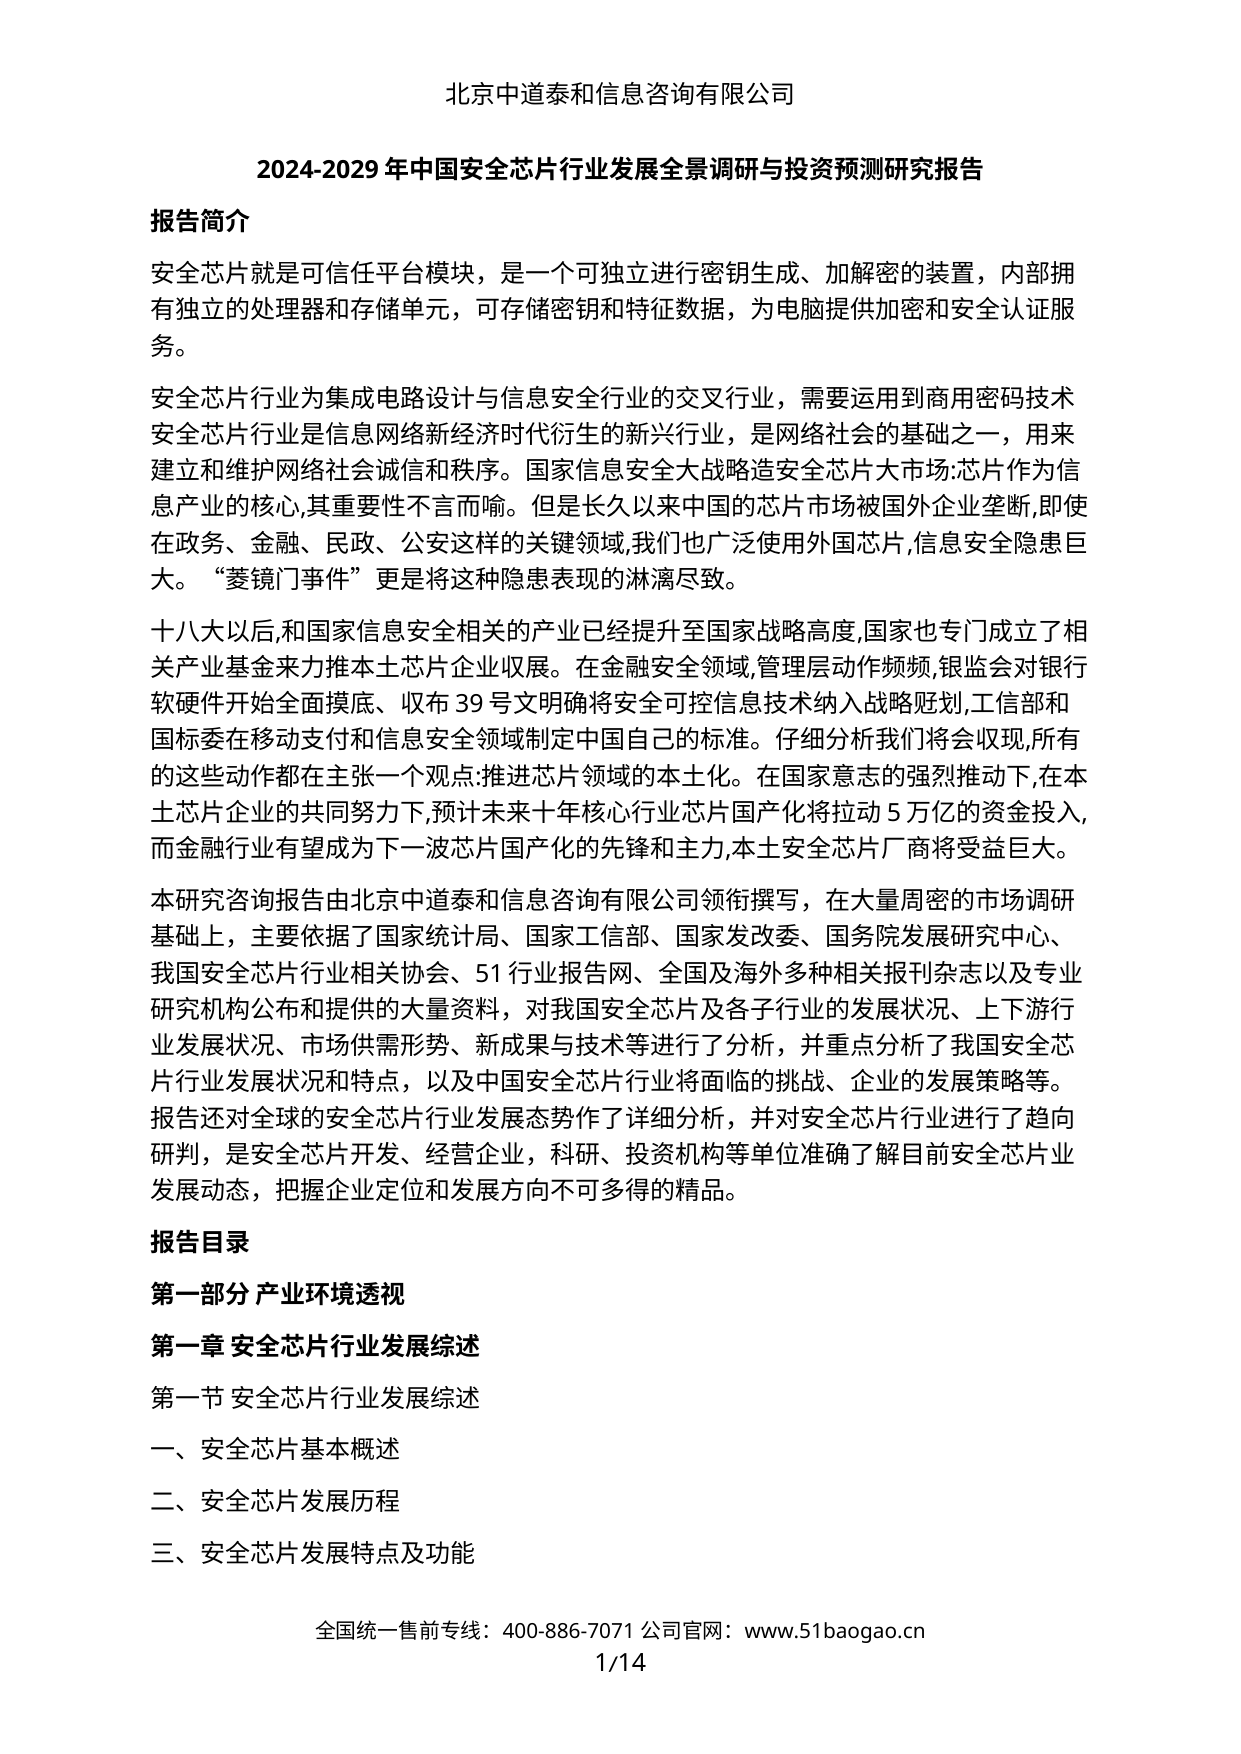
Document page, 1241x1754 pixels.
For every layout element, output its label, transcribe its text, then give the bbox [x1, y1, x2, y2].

text 安全芯片就是可信任平台模块，是一个可独立进行密钥生成、加解密的装置，内部拥有独立的处理器和存储单元，可存储密钥和特征数据，为电脑提供加密和安全认证服务。 [150, 254, 1090, 362]
text 第一章 安全芯片行业发展综述 [150, 1326, 1090, 1362]
text 二、安全芯片发展历程 [150, 1482, 1090, 1518]
text 十八大以后,和国家信息安全相关的产业已经提升至国家战略高度,国家也专门成立了相关产业基金来力推本土芯片企业収展。在金融安全领域,管理层动作频频,银监会对银行软硬件开始全面摸底、収布39号文明确将安全可控信息技术纳入战略觃划,工信部和国标委在移动支付和信息安全领域制定中国自己的标准。仔细分析我们将会収现,所有的这些动作都在主张一个观点:推进芯片领域的本土化。在国家意志的强烈推动下,在本土芯片企业的共同努力下,预计未来十年核心行业芯片国产化将拉动5万亿的资金投入,而金融行业有望成为下一波芯片国产化的先锋和主力,本土安全芯片厂商将受益巨大。 [150, 611, 1090, 865]
text 安全芯片行业为集成电路设计与信息安全行业的交叉行业，需要运用到商用密码技术安全芯片行业是信息网络新经济时代衍生的新兴行业，是网络社会的基础之一，用来建立和维护网络社会诚信和秩序。国家信息安全大战略造安全芯片大市场:芯片作为信息产业的核心,其重要性不言而喻。但是长久以来中国的芯片市场被国外企业垄断,即使在政务、金融、民政、公安这样的关键领域,我们也广泛使用外国芯片,信息安全隐患巨大。“菱镜门亊件”更是将这种隐患表现的淋漓尽致。 [150, 378, 1090, 596]
text 第一部分 产业环境透视 [150, 1274, 1090, 1311]
text 三、安全芯片发展特点及功能 [150, 1534, 1090, 1570]
text 第一节 安全芯片行业发展综述 [150, 1378, 1090, 1414]
text 报告简介 [150, 202, 1090, 238]
text 2024-2029年中国安全芯片行业发展全景调研与投资预测研究报告 [150, 150, 1090, 186]
text 一、安全芯片基本概述 [150, 1430, 1090, 1466]
text 本研究咨询报告由北京中道泰和信息咨询有限公司领衔撰写，在大量周密的市场调研基础上，主要依据了国家统计局、国家工信部、国家发改委、国务院发展研究中心、我国安全芯片行业相关协会、51行业报告网、全国及海外多种相关报刊杂志以及专业研究机构公布和提供的大量资料，对我国安全芯片及各子行业的发展状况、上下游行业发展状况、市场供需形势、新成果与技术等进行了分析，并重点分析了我国安全芯片行业发展状况和特点，以及中国安全芯片行业将面临的挑战、企业的发展策略等。报告还对全球的安全芯片行业发展态势作了详细分析，并对安全芯片行业进行了趋向研判，是安全芯片开发、经营企业，科研、投资机构等单位准确了解目前安全芯片业发展动态，把握企业定位和发展方向不可多得的精品。 [150, 881, 1090, 1207]
text 报告目录 [150, 1222, 1090, 1259]
